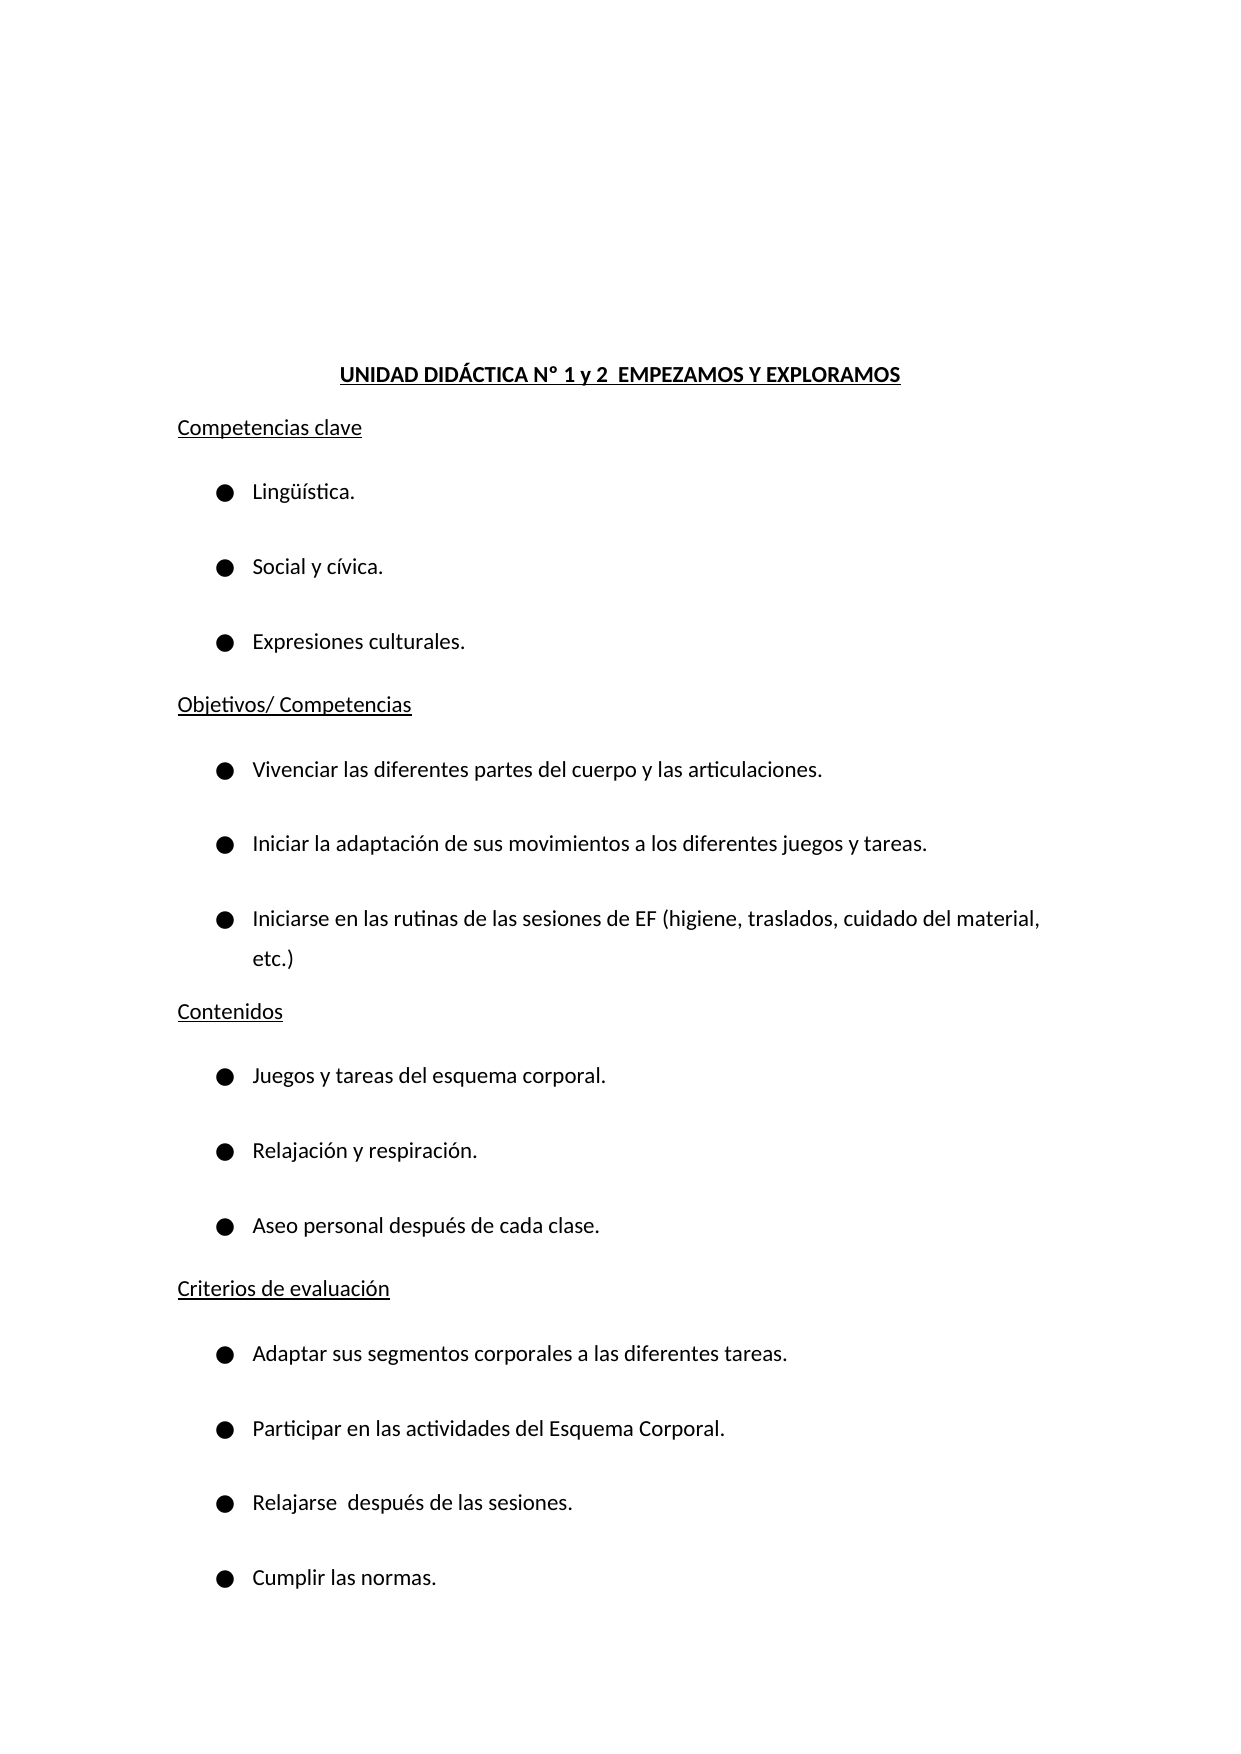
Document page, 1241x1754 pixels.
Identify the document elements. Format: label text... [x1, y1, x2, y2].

list Social y cívica. [215, 541, 1063, 587]
list Cumplir las normas. [215, 1552, 1063, 1599]
list Iniciarse en las rutinas de las sesiones de EF (higiene, traslados, cuidado del material, etc.) [215, 893, 1063, 972]
list Iniciar la adaptación de sus movimientos a los diferentes juegos y tareas. [215, 818, 1063, 865]
text UNIDAD DIDÁCTICA Nº 1 y 2 EMPEZAMOS Y EXPLORAMOS [177, 360, 1063, 388]
list Vivenciar las diferentes partes del cuerpo y las articulaciones. [215, 743, 1063, 790]
text Competencias clave [177, 413, 1063, 441]
list Relajarse después de las sesiones. [215, 1477, 1063, 1524]
text Objetivos/ Competencias [177, 690, 1063, 718]
list Juegos y tareas del esquema corporal. [215, 1050, 1063, 1097]
list Participar en las actividades del Esquema Corporal. [215, 1402, 1063, 1449]
list Expresiones culturales. [215, 615, 1063, 662]
text Criterios de evaluación [177, 1274, 1063, 1302]
list Aseo personal después de cada clase. [215, 1199, 1063, 1246]
text Contenidos [177, 997, 1063, 1025]
list Lingüística. [215, 466, 1063, 513]
list Relajación y respiración. [215, 1125, 1063, 1172]
list Adaptar sus segmentos corporales a las diferentes tareas. [215, 1327, 1063, 1374]
